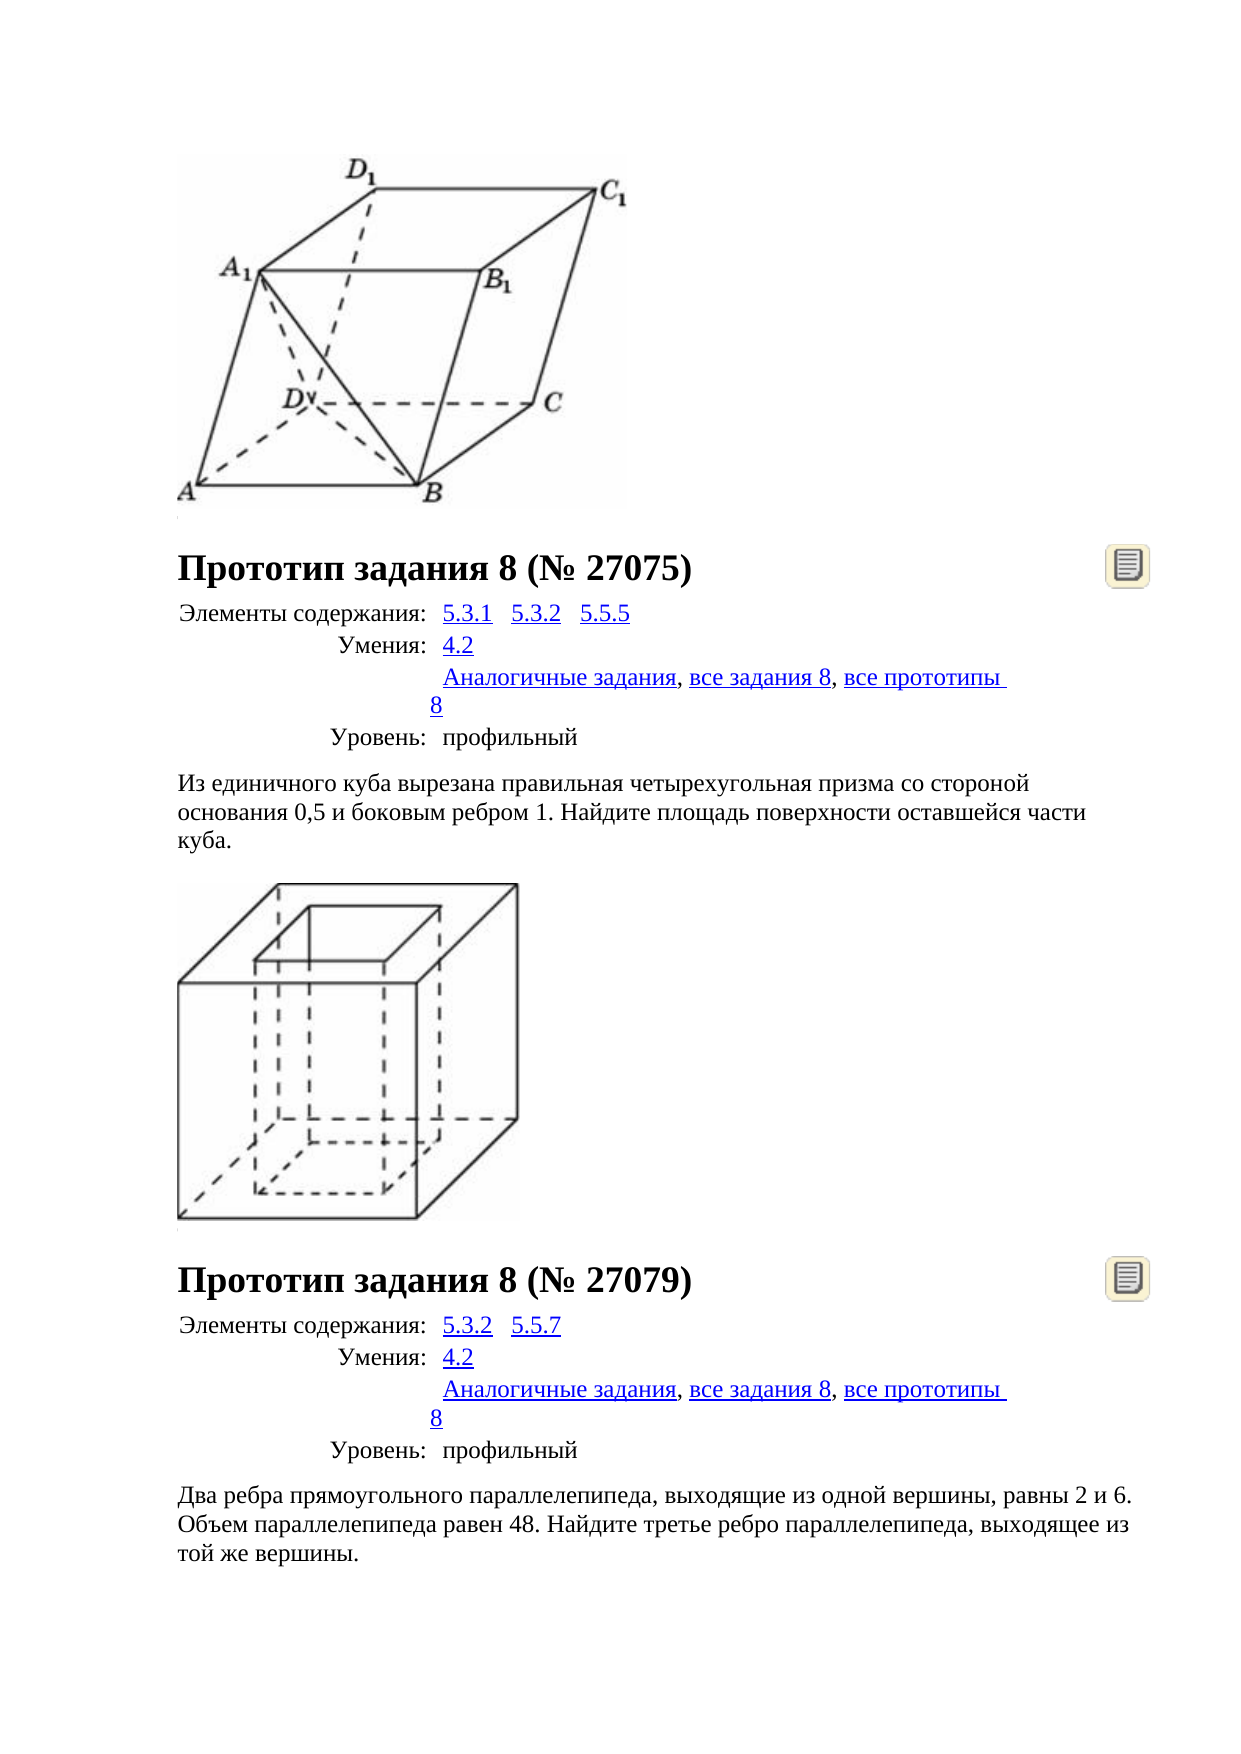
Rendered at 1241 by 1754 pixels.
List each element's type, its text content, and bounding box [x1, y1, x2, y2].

table_header Прототип задания 8 (№ 27075) [177, 544, 1103, 589]
table_cell Из единичного куба вырезана правильная четырехугольная призма со стороной основания 0,5 и боковым ребром 1. Найдите площадь поверхности оставшейся части куба. [170, 760, 1144, 1228]
picture [177, 883, 520, 1221]
picture [1105, 1256, 1150, 1302]
table_header [170, 589, 1144, 760]
table_header Прототип задания 8 (№ 27079) [177, 1256, 1103, 1301]
picture [177, 154, 628, 509]
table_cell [170, 1473, 1144, 1603]
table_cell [170, 118, 1144, 516]
table_header [170, 1301, 1144, 1473]
picture [1105, 544, 1150, 589]
